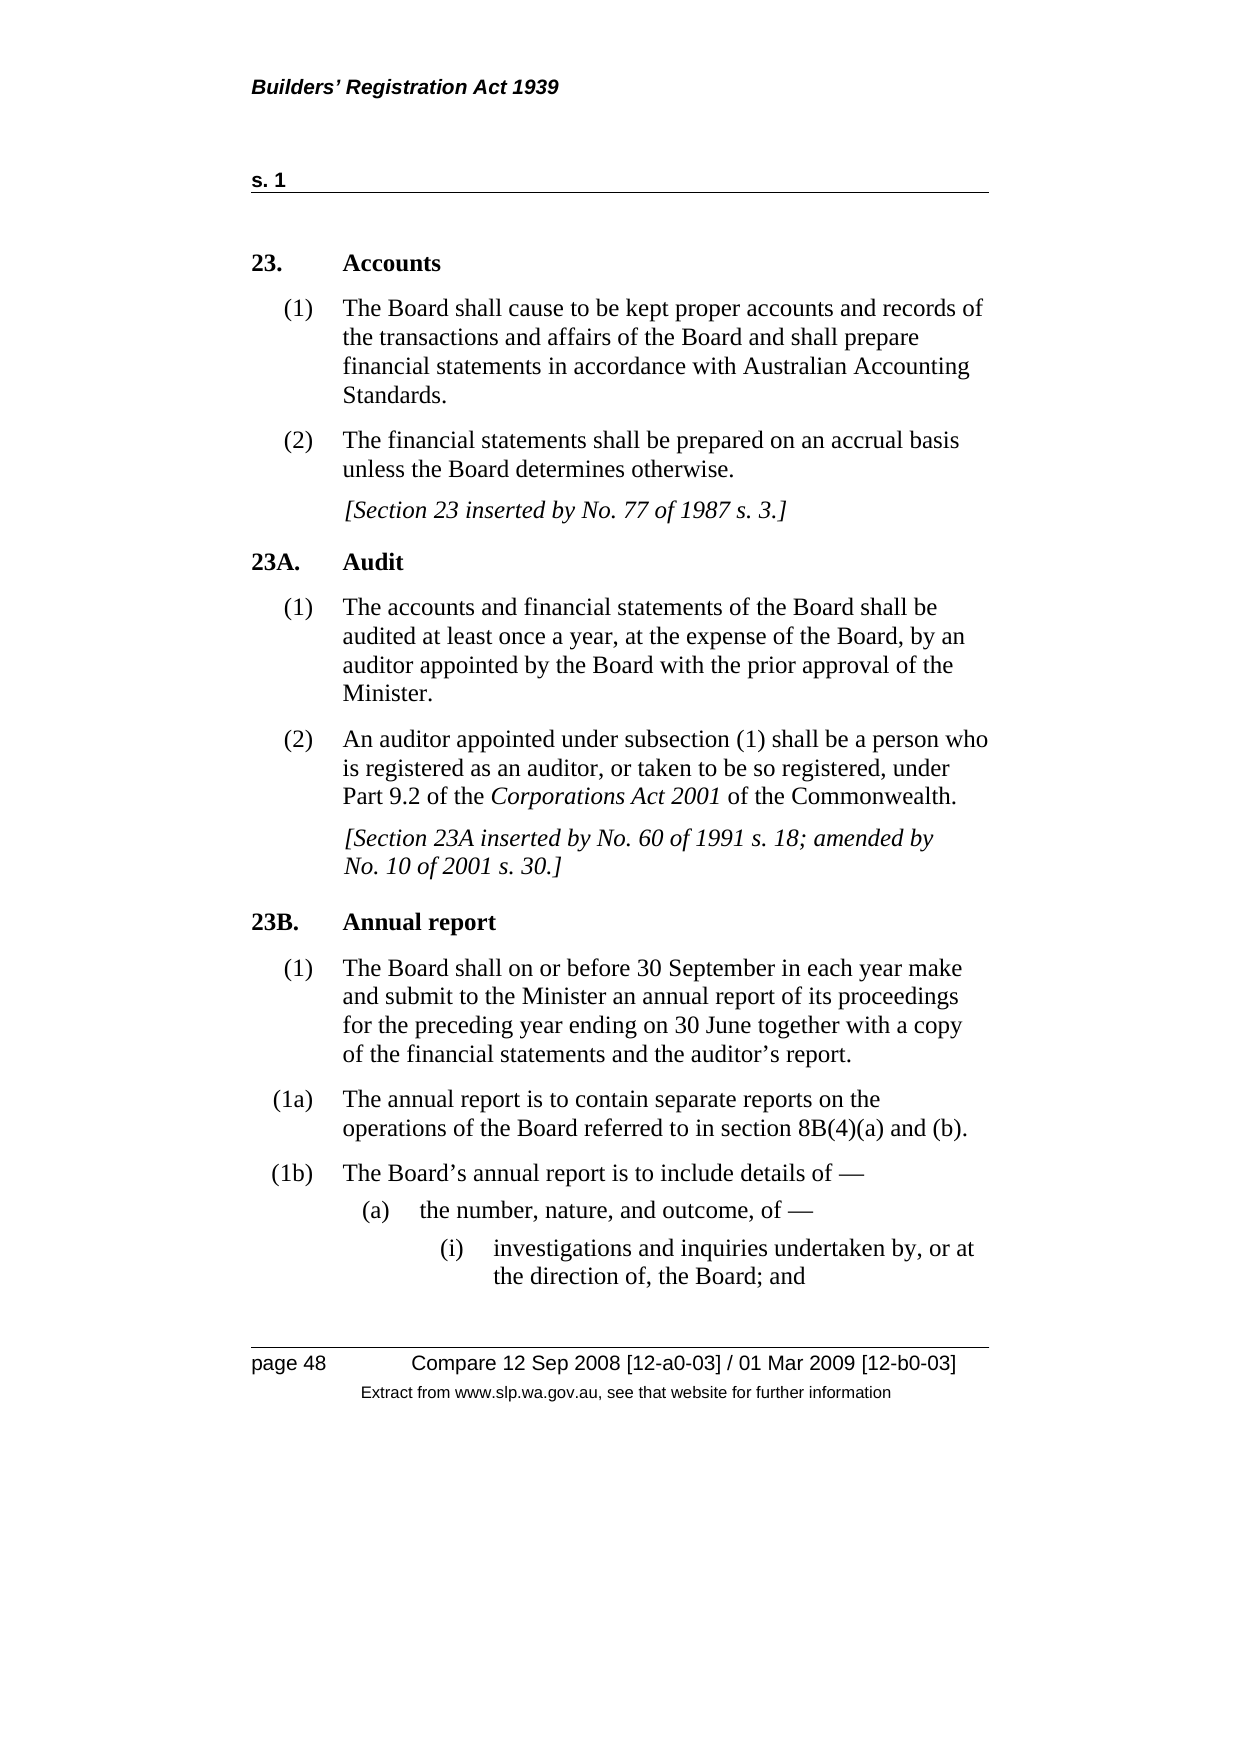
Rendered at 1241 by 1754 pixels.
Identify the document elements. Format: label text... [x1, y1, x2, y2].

text (2) The financial statements shall be prepared on an accrual basis unless the Board determines otherwise. [251, 425, 989, 483]
text (a) the number, nature, and outcome, of — [251, 1196, 989, 1224]
subtitle 23. Accounts [251, 248, 989, 277]
subtitle 23A. Audit [251, 547, 989, 576]
text (1) The accounts and financial statements of the Board shall be audited at least once a year, at the expense of the Board, by an auditor appointed by the Board with the prior approval of the Minister. [251, 592, 989, 707]
subtitle 23B. Annual report [251, 907, 989, 936]
text [Section 23 inserted by No. 77 of 1987 s. 3.] [251, 495, 989, 524]
text (2) An auditor appointed under subsection (1) shall be a person who is registered as an auditor, or taken to be so registered, under Part 9.2 of the Corporations Act 2001 of the Commonwealth. [251, 724, 989, 810]
text (1) The Board shall on or before 30 September in each year make and submit to the Minister an annual report of its proceedings for the preceding year ending on 30 June together with a copy of the financial statements and the auditor’s report. [251, 953, 989, 1068]
text (1a) The annual report is to contain separate reports on the operations of the Board referred to in section 8B(4)(a) and (b). [251, 1084, 989, 1142]
text (1b) The Board’s annual report is to include details of — [251, 1158, 989, 1187]
text [Section 23A inserted by No. 60 of 1991 s. 18; amended by No. 10 of 2001 s. 30.] [251, 823, 989, 880]
text (1) The Board shall cause to be kept proper accounts and records of the transactions and affairs of the Board and shall prepare financial statements in accordance with Australian Accounting Standards. [251, 293, 989, 408]
text (i) investigations and inquiries undertaken by, or at the direction of, the Board; and [251, 1233, 989, 1290]
